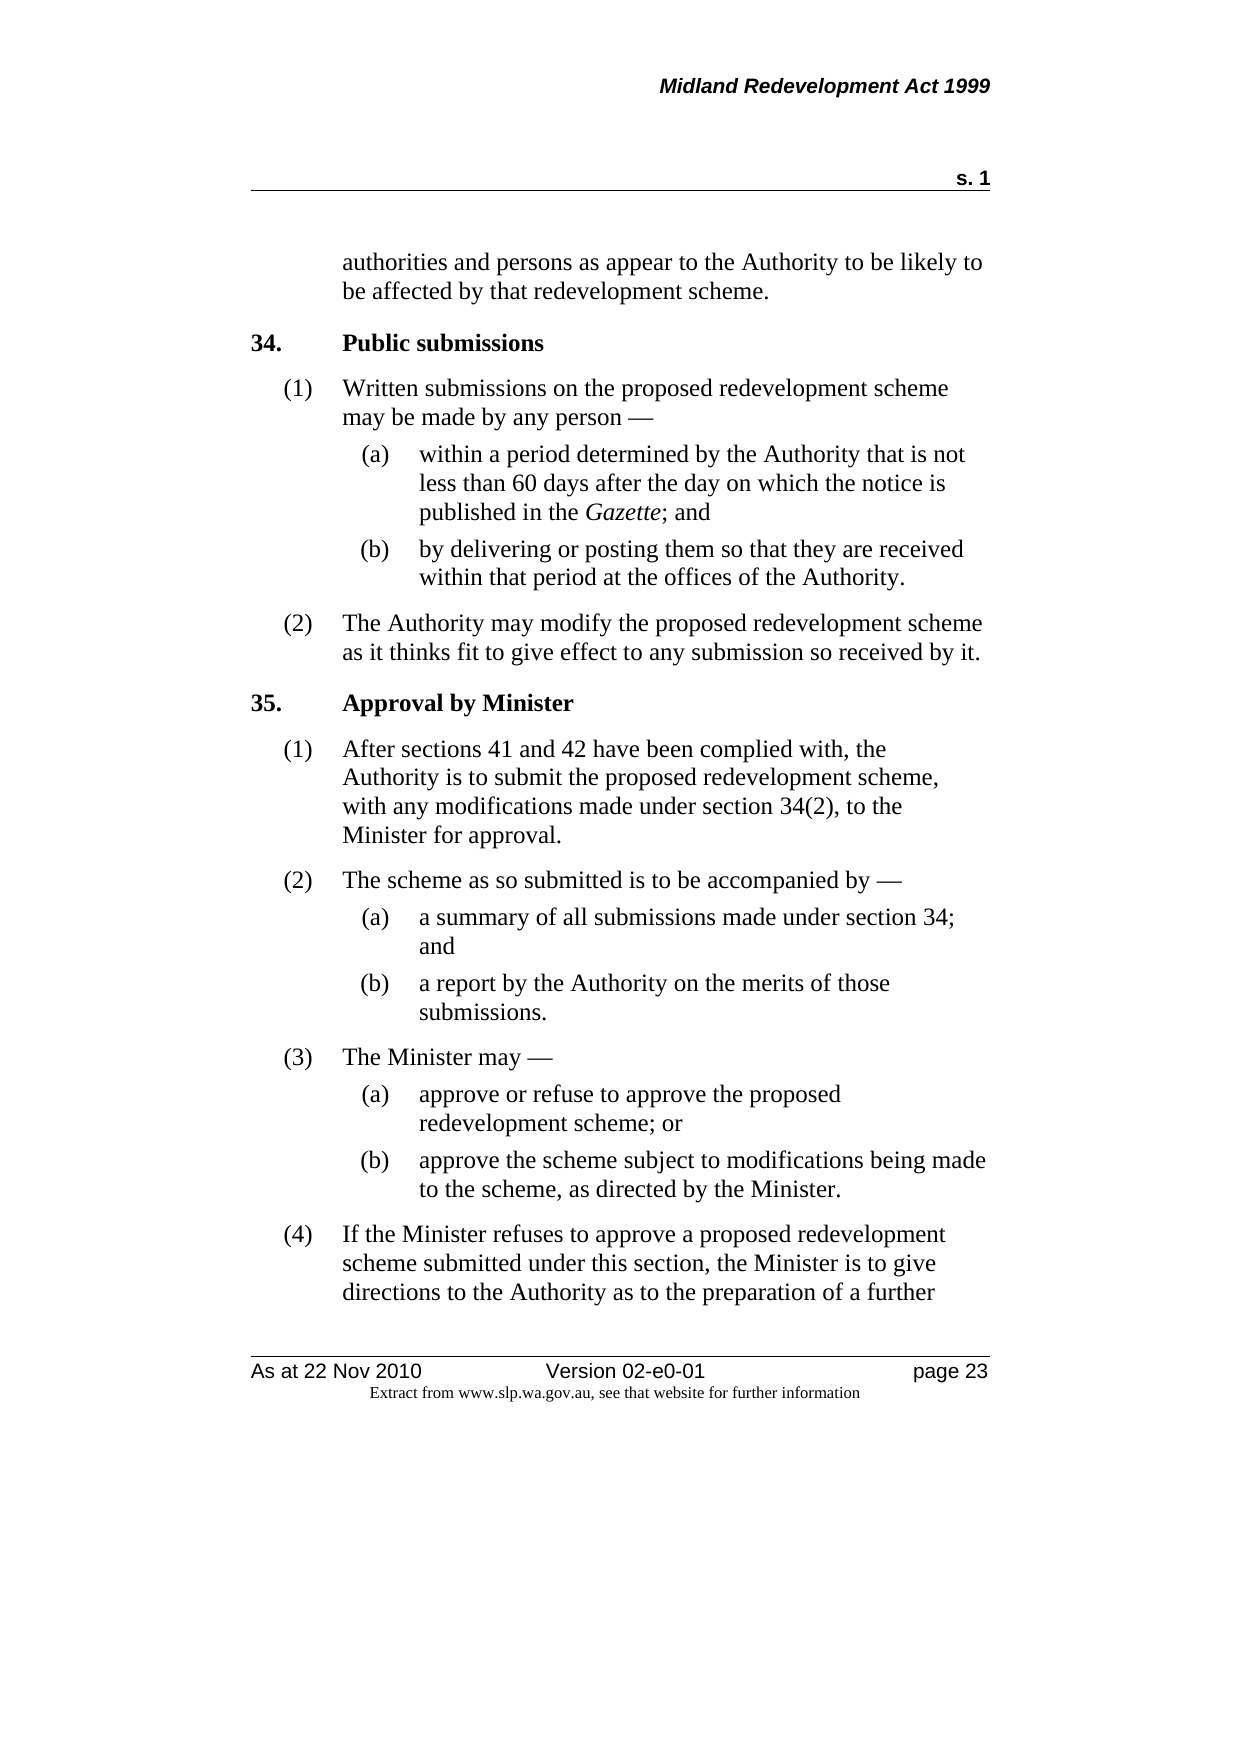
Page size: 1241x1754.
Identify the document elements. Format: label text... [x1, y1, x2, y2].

text (b) approve the scheme subject to modifications being made to the scheme, as directed by the Minister. [251, 1145, 990, 1203]
text (b) by delivering or posting them so that they are received within that period at the offices of the Authority. [251, 534, 990, 591]
subtitle 34. Public submissions [251, 328, 990, 357]
text (1) After sections 41 and 42 have been complied with, the Authority is to submit the proposed redevelopment scheme, with any modifications made under section 34(2), to the Minister for approval. [251, 734, 990, 849]
text (2) The Authority may modify the proposed redevelopment scheme as it thinks fit to give effect to any submission so received by it. [251, 608, 990, 665]
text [251, 1219, 990, 1306]
text (2) The scheme as so submitted is to be accompanied by — [251, 865, 990, 894]
text (3) The Minister may — [251, 1042, 990, 1071]
text (a) a summary of all submissions made under section 34; and [251, 902, 990, 960]
subtitle 35. Approval by Minister [251, 688, 990, 717]
text (b) a report by the Authority on the merits of those submissions. [251, 968, 990, 1026]
text (a) approve or refuse to approve the proposed redevelopment scheme; or [251, 1079, 990, 1137]
text (1) Written submissions on the proposed redevelopment scheme may be made by any person — [251, 373, 990, 431]
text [251, 247, 990, 305]
text (a) within a period determined by the Authority that is not less than 60 days after the day on which the notice is published in the Gazette; and [251, 439, 990, 525]
